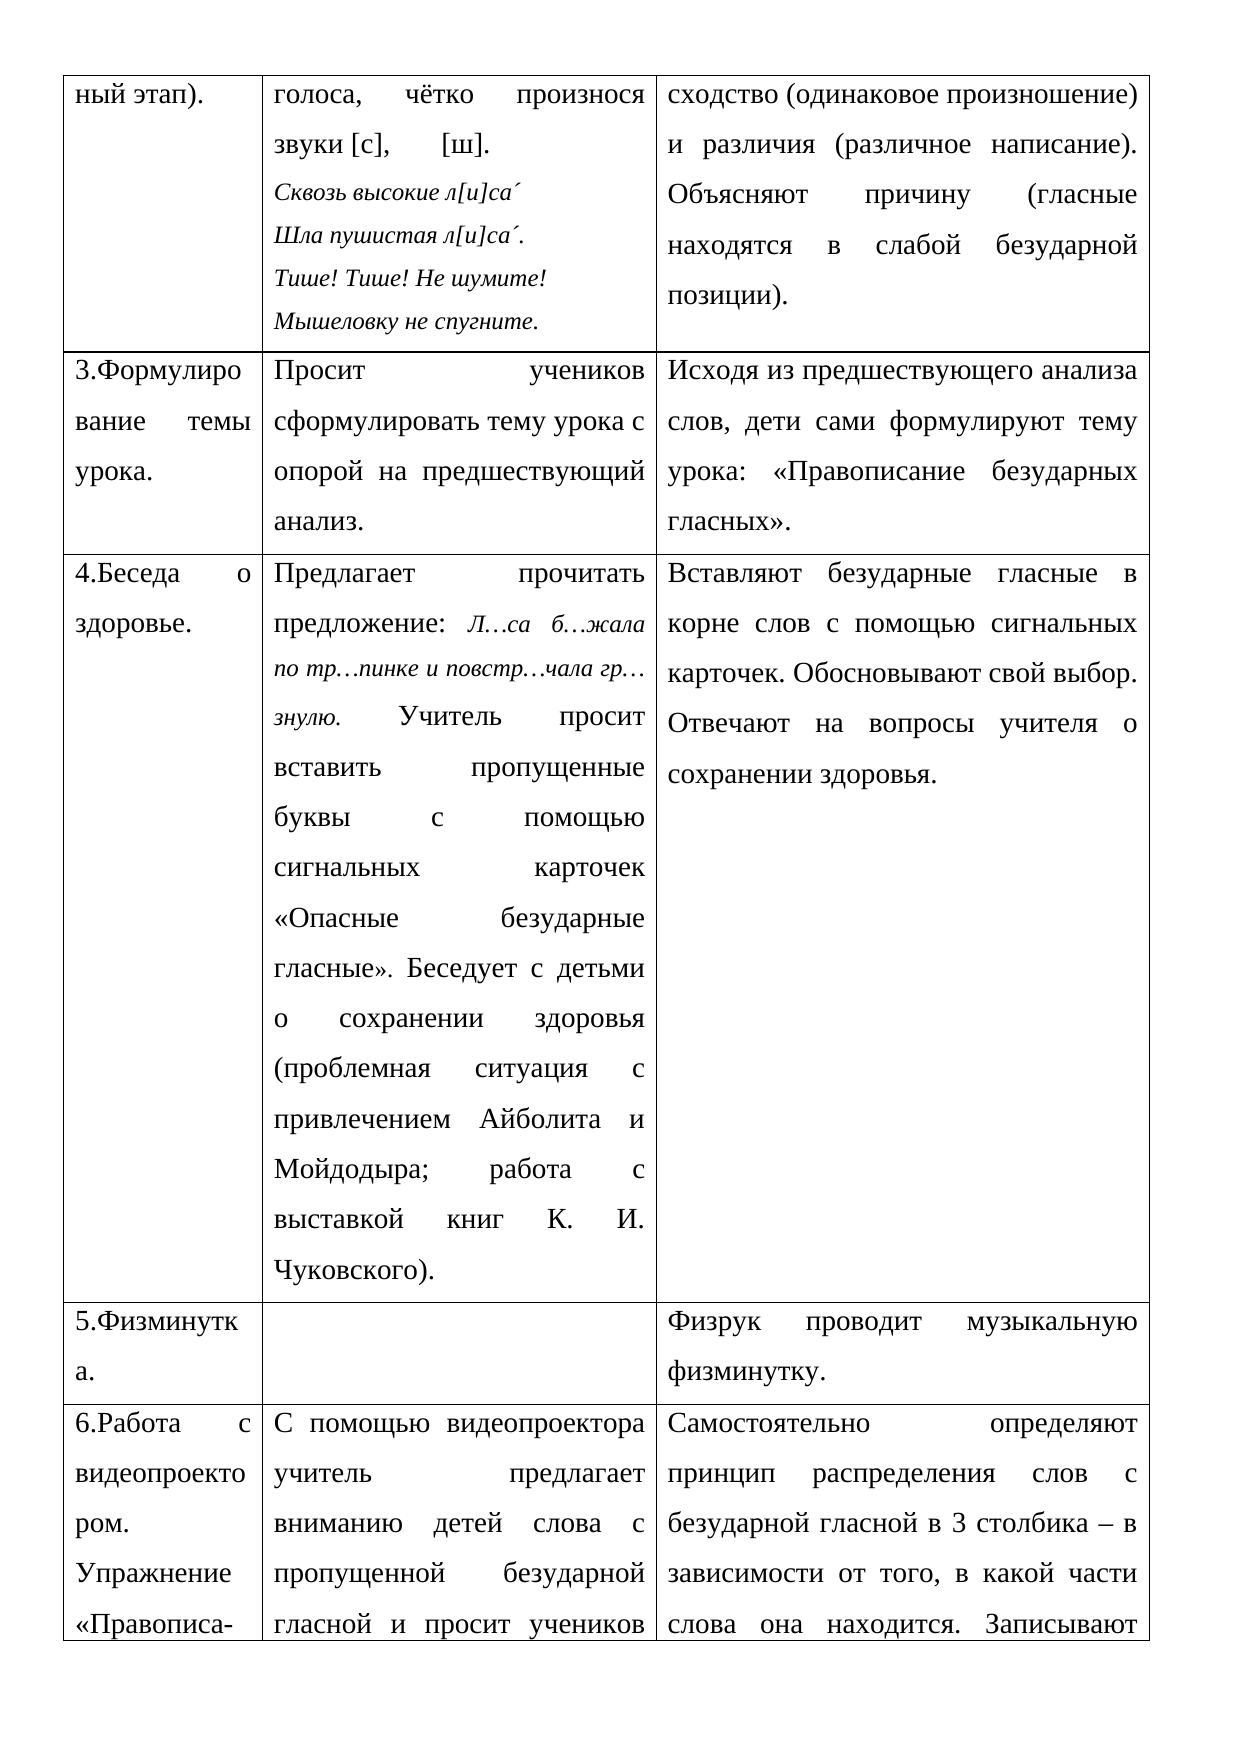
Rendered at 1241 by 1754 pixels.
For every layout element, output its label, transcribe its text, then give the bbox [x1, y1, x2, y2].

table_cell 4.Беседа о здоровье. [64, 555, 262, 1302]
table_cell Физрук проводит музыкальную физминутку. [657, 1303, 1149, 1404]
table_cell [263, 1303, 656, 1404]
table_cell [657, 76, 1149, 351]
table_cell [657, 1405, 1149, 1639]
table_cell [64, 76, 262, 351]
table_cell Исходя из предшествующего анализа слов, дети сами формулируют тему урока: «Правописание безударных гласных». [657, 353, 1149, 554]
table_cell Просит учеников сформулировать тему урока с опорой на предшествующий анализ. [263, 353, 656, 554]
table_cell Предлагает прочитать предложение: Л…са б…жала по тр…пинке и повстр…чала гр…знулю. Учитель просит вставить пропущенные буквы с помощью сигнальных карточек «Опасные безударные гласные». Беседует с детьми о сохранении здоровья (проблемная ситуация с привлечением Айболита и Мойдодыра; работа с выставкой книг К. И. Чуковского). [263, 555, 656, 1302]
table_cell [263, 76, 656, 351]
table_cell 5.Физминутка. [64, 1303, 262, 1404]
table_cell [263, 1405, 656, 1639]
table_cell Вставляют безударные гласные в корне слов с помощью сигнальных карточек. Обосновывают свой выбор. Отвечают на вопросы учителя о сохранении здоровья. [657, 555, 1149, 1302]
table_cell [64, 1405, 262, 1639]
table_cell 3.Формулирование темы урока. [64, 353, 262, 554]
